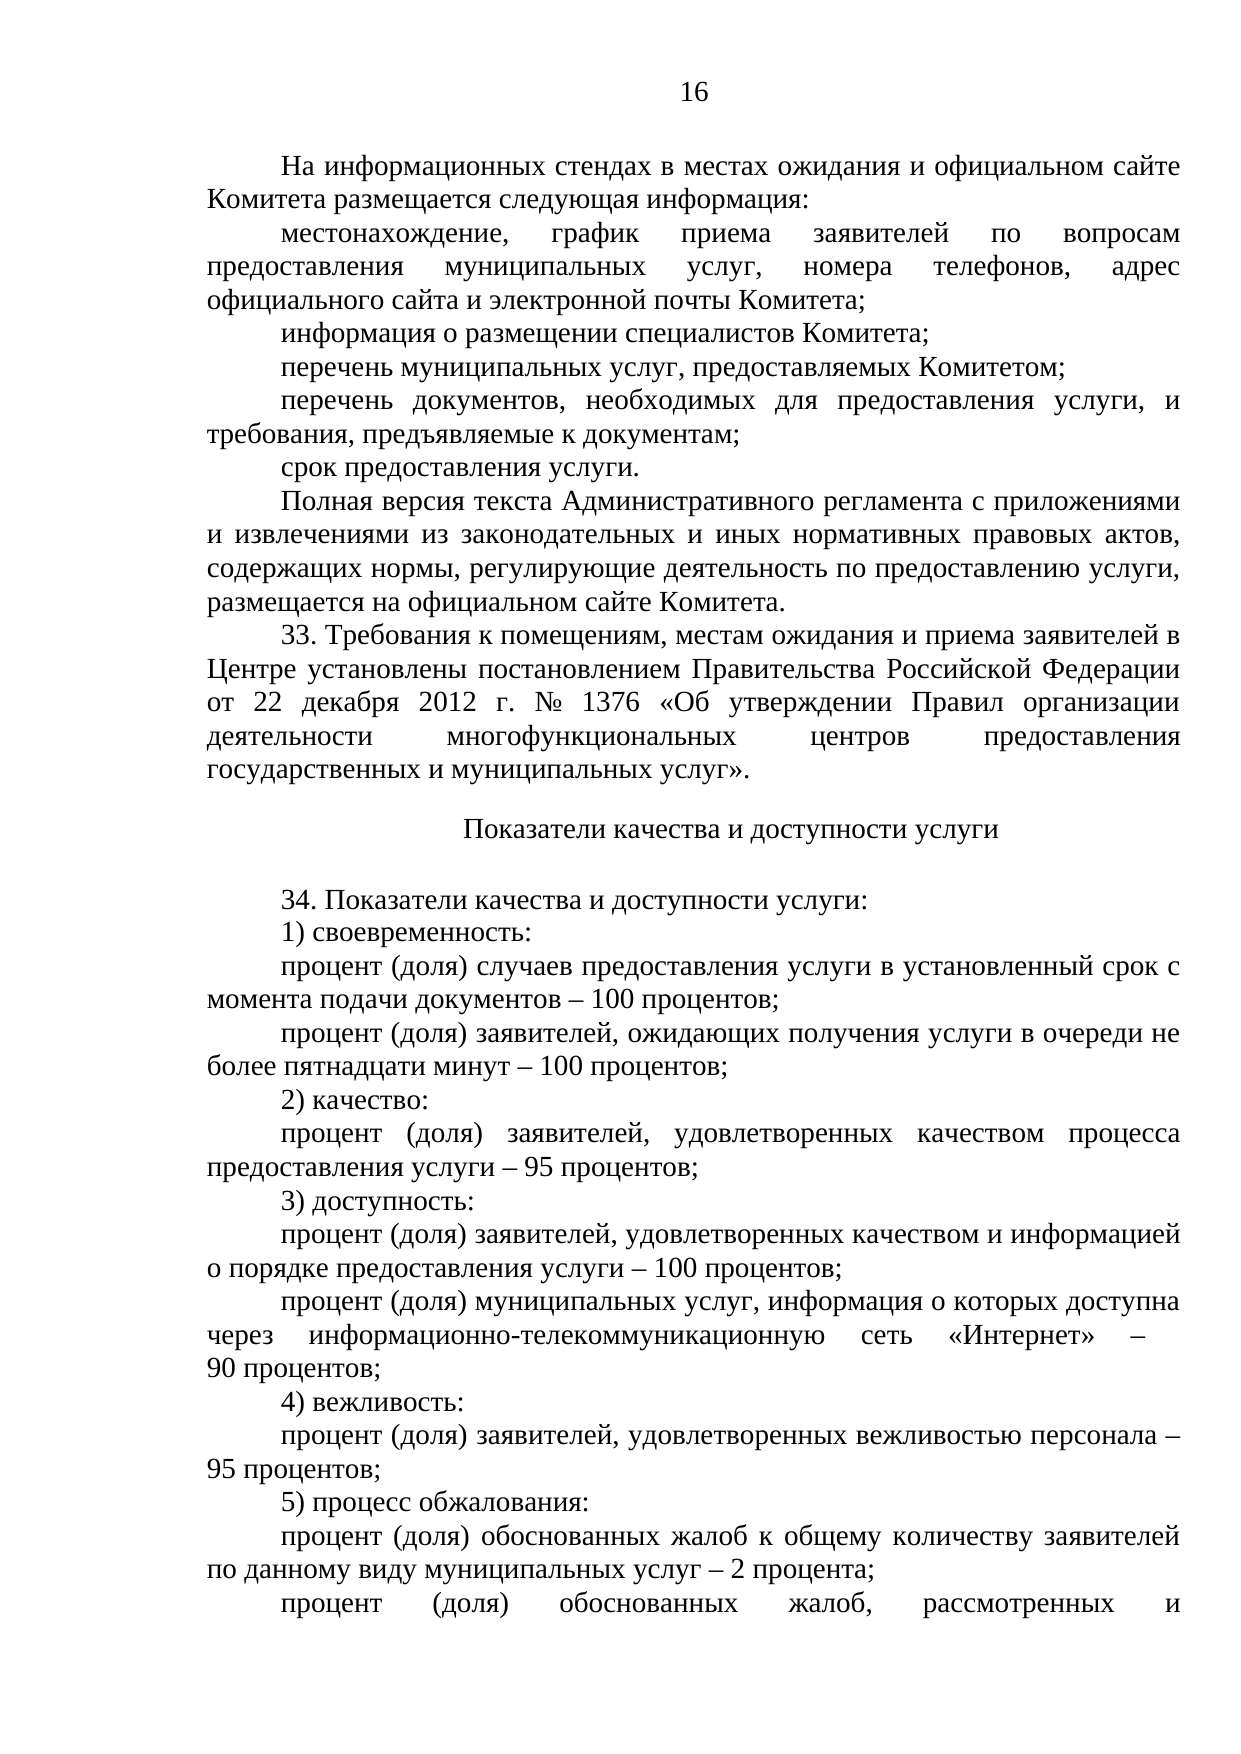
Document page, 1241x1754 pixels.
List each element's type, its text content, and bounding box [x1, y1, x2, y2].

text процент (доля) заявителей, удовлетворенных качеством и информацией о порядке предоставления услуги – 100 процентов; [207, 1216, 1181, 1283]
text 33. Требования к помещениям, местам ожидания и приема заявителей в Центре установлены постановлением Правительства Российской Федерации от 22 декабря 2012 г. № 1376 «Об утверждении Правил организации деятельности многофункциональных центров предоставления государственных и муниципальных услуг». [207, 617, 1181, 785]
text 1) своевременность: [207, 914, 1181, 948]
text процент (доля) заявителей, удовлетворенных вежливостью персонала – 95 процентов; [207, 1417, 1181, 1484]
text процент (доля) заявителей, удовлетворенных качеством процесса предоставления услуги – 95 процентов; [207, 1116, 1181, 1183]
text информация о размещении специалистов Комитета; [207, 315, 1181, 349]
text Полная версия текста Административного регламента с приложениями и извлечениями из законодательных и иных нормативных правовых актов, содержащих нормы, регулирующие деятельность по предоставлению услуги, размещается на официальном сайте Комитета. [207, 483, 1181, 617]
text процент (доля) муниципальных услуг, информация о которых доступна через информационно-телекоммуникационную сеть «Интернет» – 90 процентов; [207, 1283, 1181, 1384]
text 34. Показатели качества и доступности услуги: [207, 889, 1181, 914]
text процент (доля) заявителей, ожидающих получения услуги в очереди не более пятнадцати минут – 100 процентов; [207, 1015, 1181, 1082]
text 2) качество: [207, 1082, 1181, 1116]
text срок предоставления услуги. [207, 449, 1181, 483]
text перечень муниципальных услуг, предоставляемых Комитетом; [207, 349, 1181, 382]
text На информационных стендах в местах ожидания и официальном сайте Комитета размещается следующая информация: [207, 148, 1181, 215]
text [207, 1585, 1181, 1619]
text процент (доля) случаев предоставления услуги в установленный срок с момента подачи документов – 100 процентов; [207, 948, 1181, 1015]
text 3) доступность: [207, 1183, 1181, 1216]
text 5) процесс обжалования: [207, 1484, 1181, 1518]
text перечень документов, необходимых для предоставления услуги, и требования, предъявляемые к документам; [207, 382, 1181, 449]
text местонахождение, график приема заявителей по вопросам предоставления муниципальных услуг, номера телефонов, адрес официального сайта и электронной почты Комитета; [207, 215, 1181, 315]
text процент (доля) обоснованных жалоб к общему количеству заявителей по данному виду муниципальных услуг – 2 процента; [207, 1518, 1181, 1585]
text 4) вежливость: [207, 1384, 1181, 1417]
text Показатели качества и доступности услуги [207, 818, 1181, 843]
